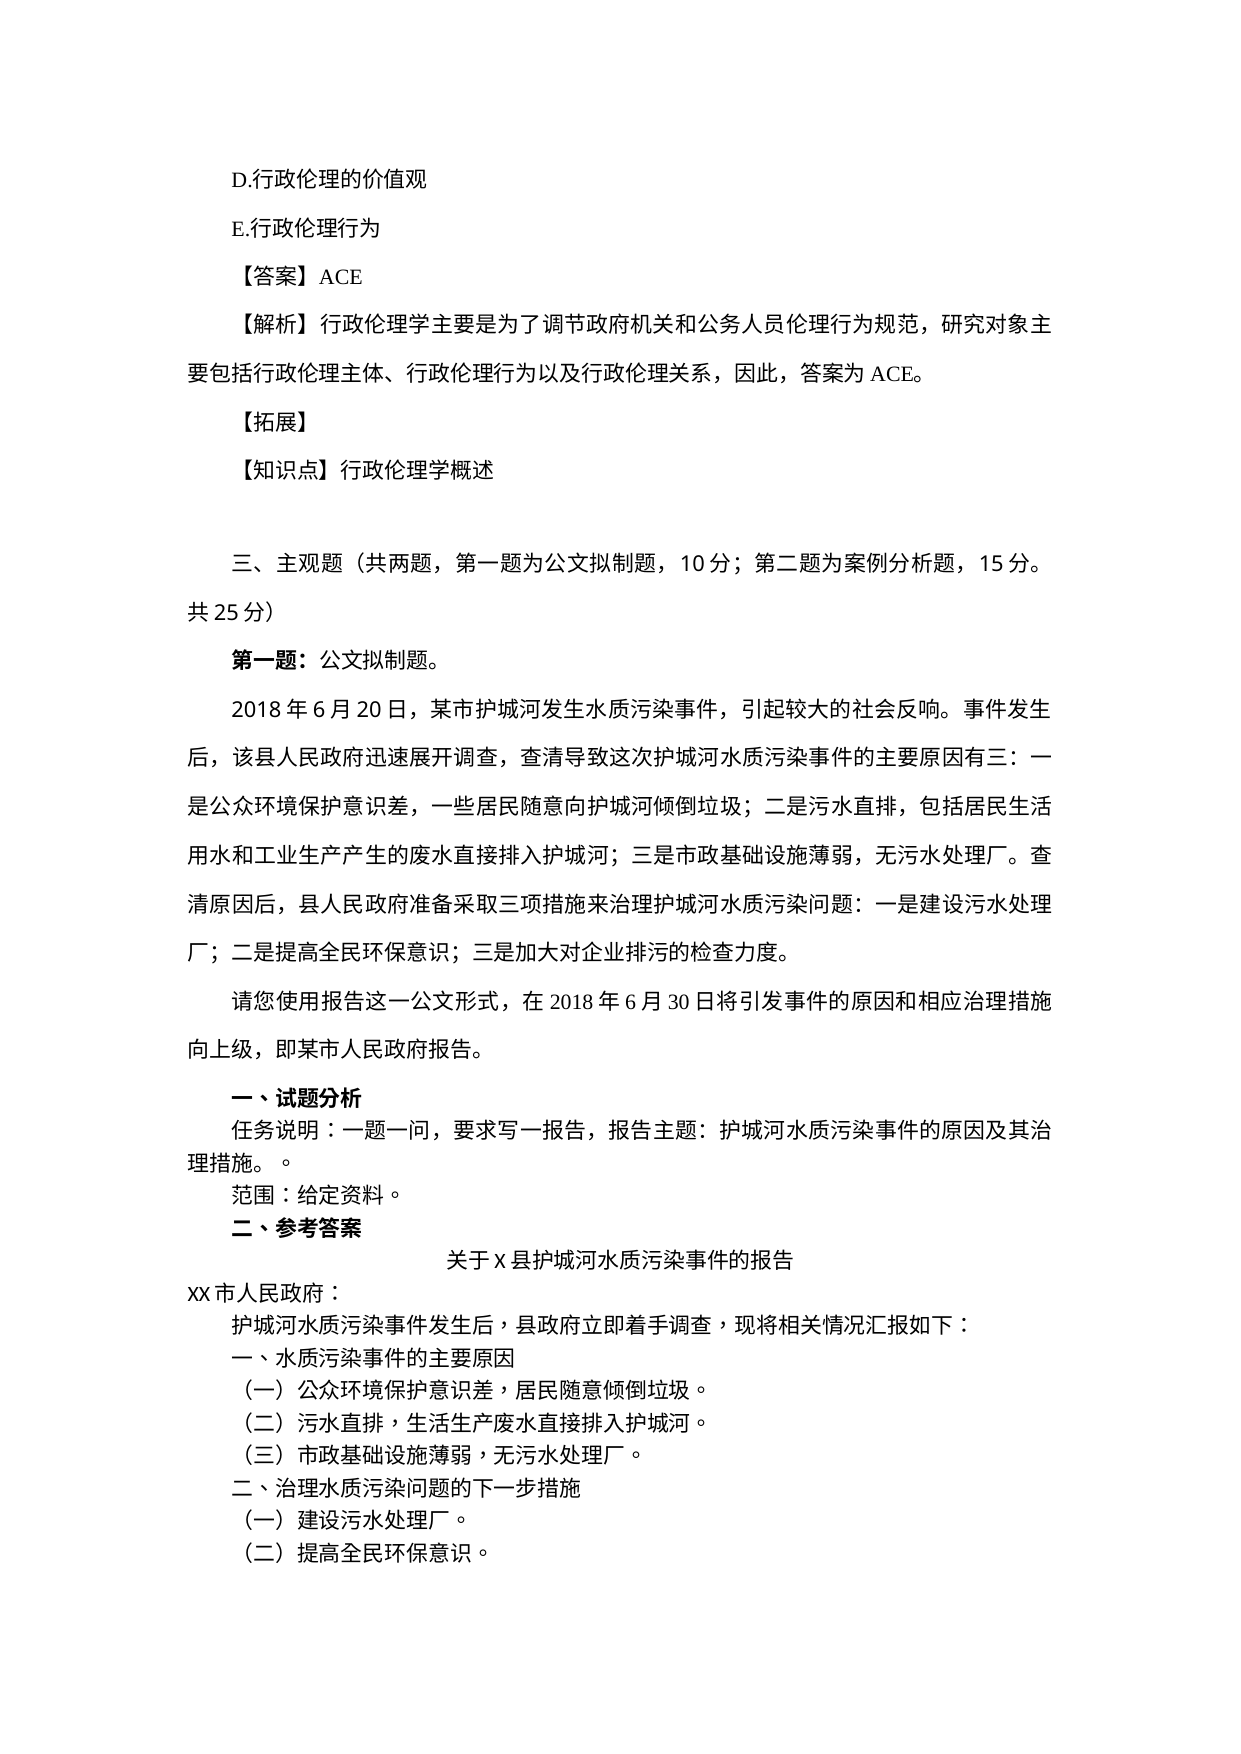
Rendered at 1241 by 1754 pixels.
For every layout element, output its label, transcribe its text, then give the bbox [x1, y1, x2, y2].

text 二、治理水质污染问题的下一步措施 [187, 1470, 1053, 1503]
text 【答案】ACE [187, 259, 1053, 291]
text 第一题：公文拟制题。 [187, 643, 1053, 675]
text （一）建设污水处理厂。 [187, 1503, 1053, 1535]
text 2018年6月20日，某市护城河发生水质污染事件，引起较大的社会反响。事件发生后，该县人民政府迅速展开调查，查清导致这次护城河水质污染事件的主要原因有三：一是公众环境保护意识差，一些居民随意向护城河倾倒垃圾；二是污水直排，包括居民生活用水和工业生产产生的废水直接排入护城河；三是市政基础设施薄弱，无污水处理厂。查清原因后，县人民政府准备采取三项措施来治理护城河水质污染问题：一是建设污水处理厂；二是提高全民环保意识；三是加大对企业排污的检查力度。 [187, 691, 1053, 967]
text D.行政伦理的价值观 [187, 162, 1053, 194]
text 一、试题分析 [187, 1080, 1053, 1113]
text 请您使用报告这一公文形式，在2018年6月30日将引发事件的原因和相应治理措施向上级，即某市人民政府报告。 [187, 983, 1053, 1064]
text 【拓展】 [187, 404, 1053, 437]
text 护城河水质污染事件发生后，县政府立即着手调查，现将相关情况汇报如下： [187, 1308, 1053, 1340]
text 范围：给定资料。 [187, 1178, 1053, 1210]
text （二）提高全民环保意识。 [187, 1535, 1053, 1568]
subtitle 三、主观题（共两题，第一题为公文拟制题，10分；第二题为案例分析题，15分。共25分） [187, 546, 1053, 627]
text E.行政伦理行为 [187, 210, 1053, 243]
text 一、水质污染事件的主要原因 [187, 1340, 1053, 1373]
text 任务说明：一题一问，要求写一报告，报告主题：护城河水质污染事件的原因及其治理措施。。 [187, 1113, 1053, 1178]
text 二、参考答案 [187, 1210, 1053, 1243]
text （三）市政基础设施薄弱，无污水处理厂。 [187, 1438, 1053, 1470]
text 【解析】行政伦理学主要是为了调节政府机关和公务人员伦理行为规范，研究对象主要包括行政伦理主体、行政伦理行为以及行政伦理关系，因此，答案为ACE。 [187, 307, 1053, 388]
text 关于X县护城河水质污染事件的报告 [187, 1243, 1053, 1275]
text XX市人民政府： [187, 1275, 1053, 1308]
text 【知识点】行政伦理学概述 [187, 452, 1053, 485]
text （二）污水直排，生活生产废水直接排入护城河。 [187, 1405, 1053, 1438]
text （一）公众环境保护意识差，居民随意倾倒垃圾。 [187, 1373, 1053, 1405]
